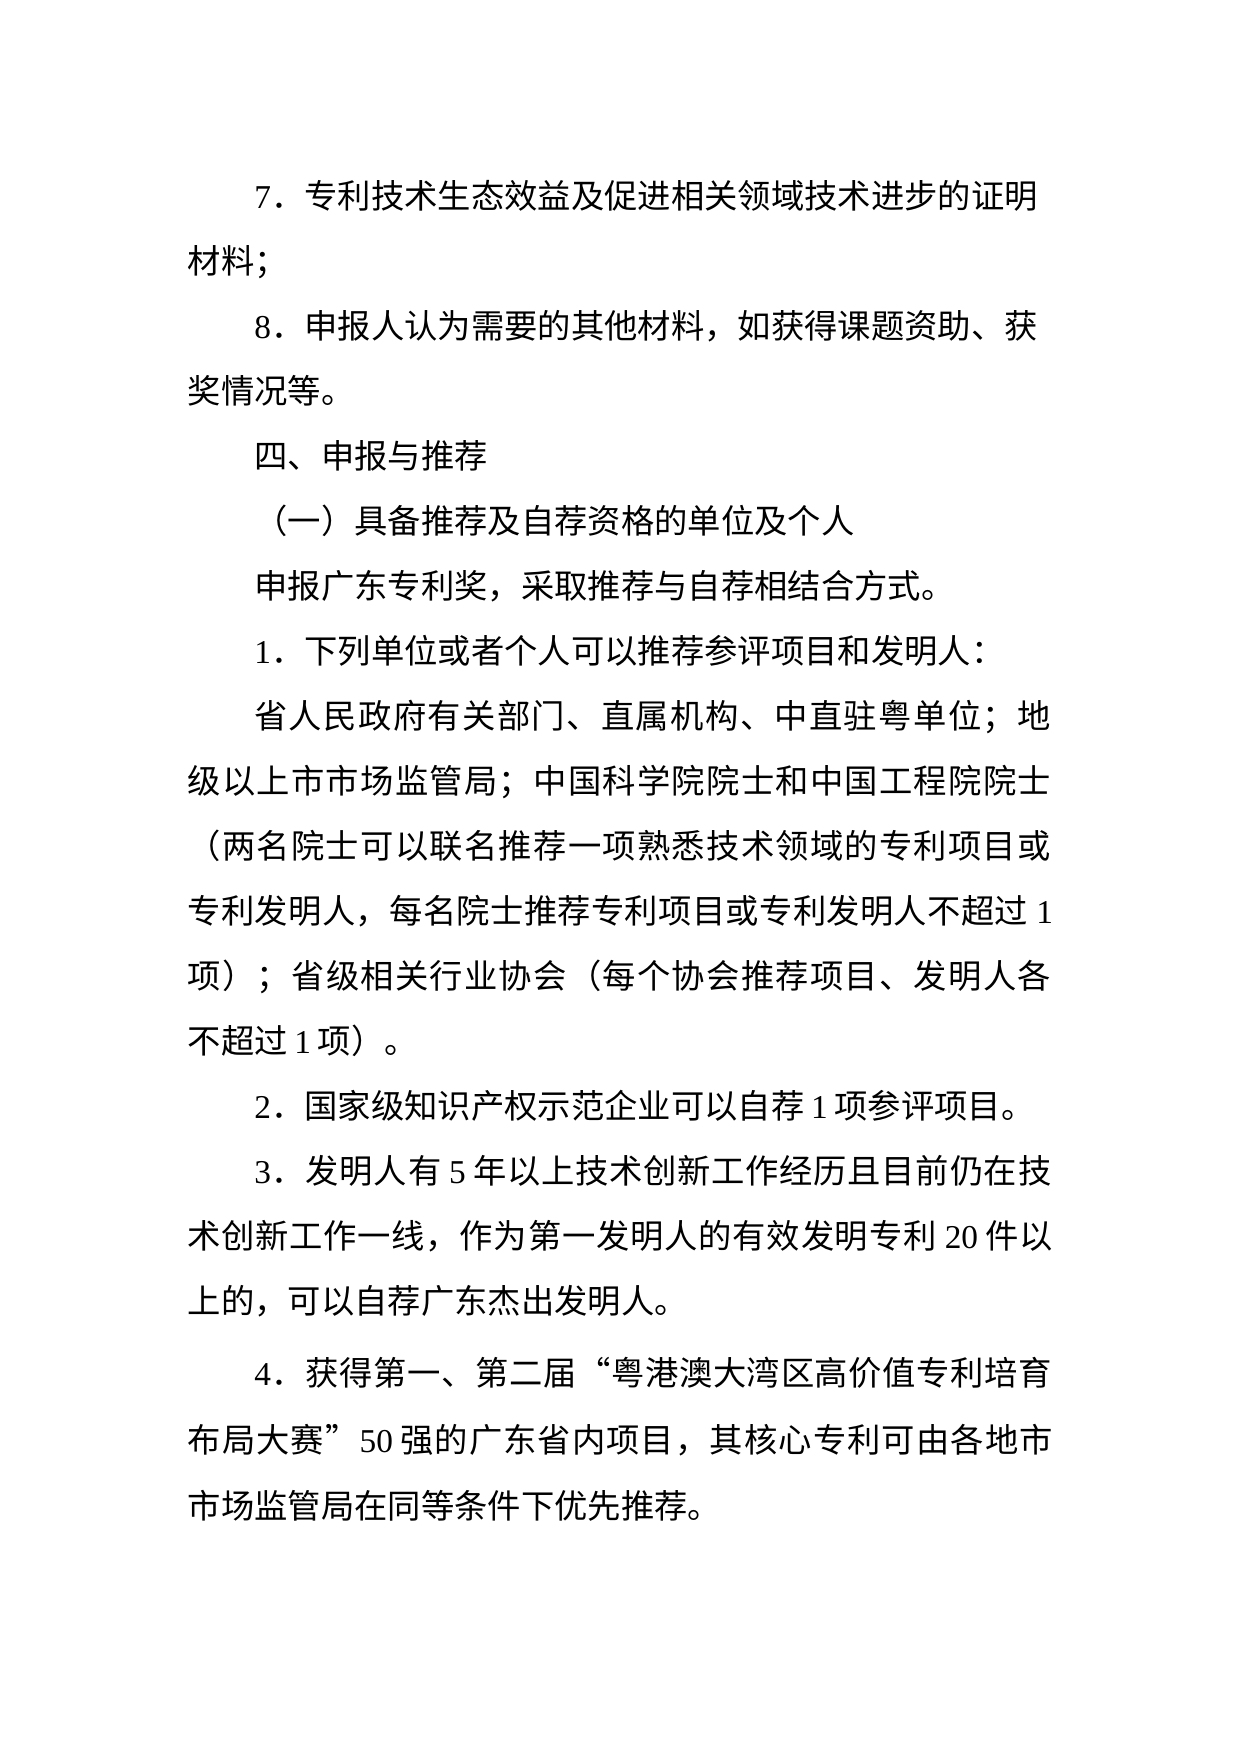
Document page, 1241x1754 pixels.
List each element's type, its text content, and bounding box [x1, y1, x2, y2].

text 8．申报人认为需要的其他材料，如获得课题资助、获奖情况等。 [187, 292, 1053, 422]
text 四、申报与推荐 [187, 422, 1053, 487]
text 省人民政府有关部门、直属机构、中直驻粤单位；地级以上市市场监管局；中国科学院院士和中国工程院院士（两名院士可以联名推荐一项熟悉技术领域的专利项目或专利发明人，每名院士推荐专利项目或专利发明人不超过1项）；省级相关行业协会（每个协会推荐项目、发明人各不超过1项）。 [187, 682, 1053, 1072]
text 1．下列单位或者个人可以推荐参评项目和发明人： [187, 617, 1053, 682]
text 7．专利技术生态效益及促进相关领域技术进步的证明材料； [187, 162, 1053, 292]
text 2．国家级知识产权示范企业可以自荐1项参评项目。 [187, 1072, 1053, 1137]
text 4．获得第一、第二届“粤港澳大湾区高价值专利培育布局大赛”50强的广东省内项目，其核心专利可由各地市市场监管局在同等条件下优先推荐。 [187, 1332, 1053, 1532]
text 3．发明人有5年以上技术创新工作经历且目前仍在技术创新工作一线，作为第一发明人的有效发明专利20件以上的，可以自荐广东杰出发明人。 [187, 1137, 1053, 1332]
text （一）具备推荐及自荐资格的单位及个人 [187, 487, 1053, 552]
text 申报广东专利奖，采取推荐与自荐相结合方式。 [187, 552, 1053, 617]
